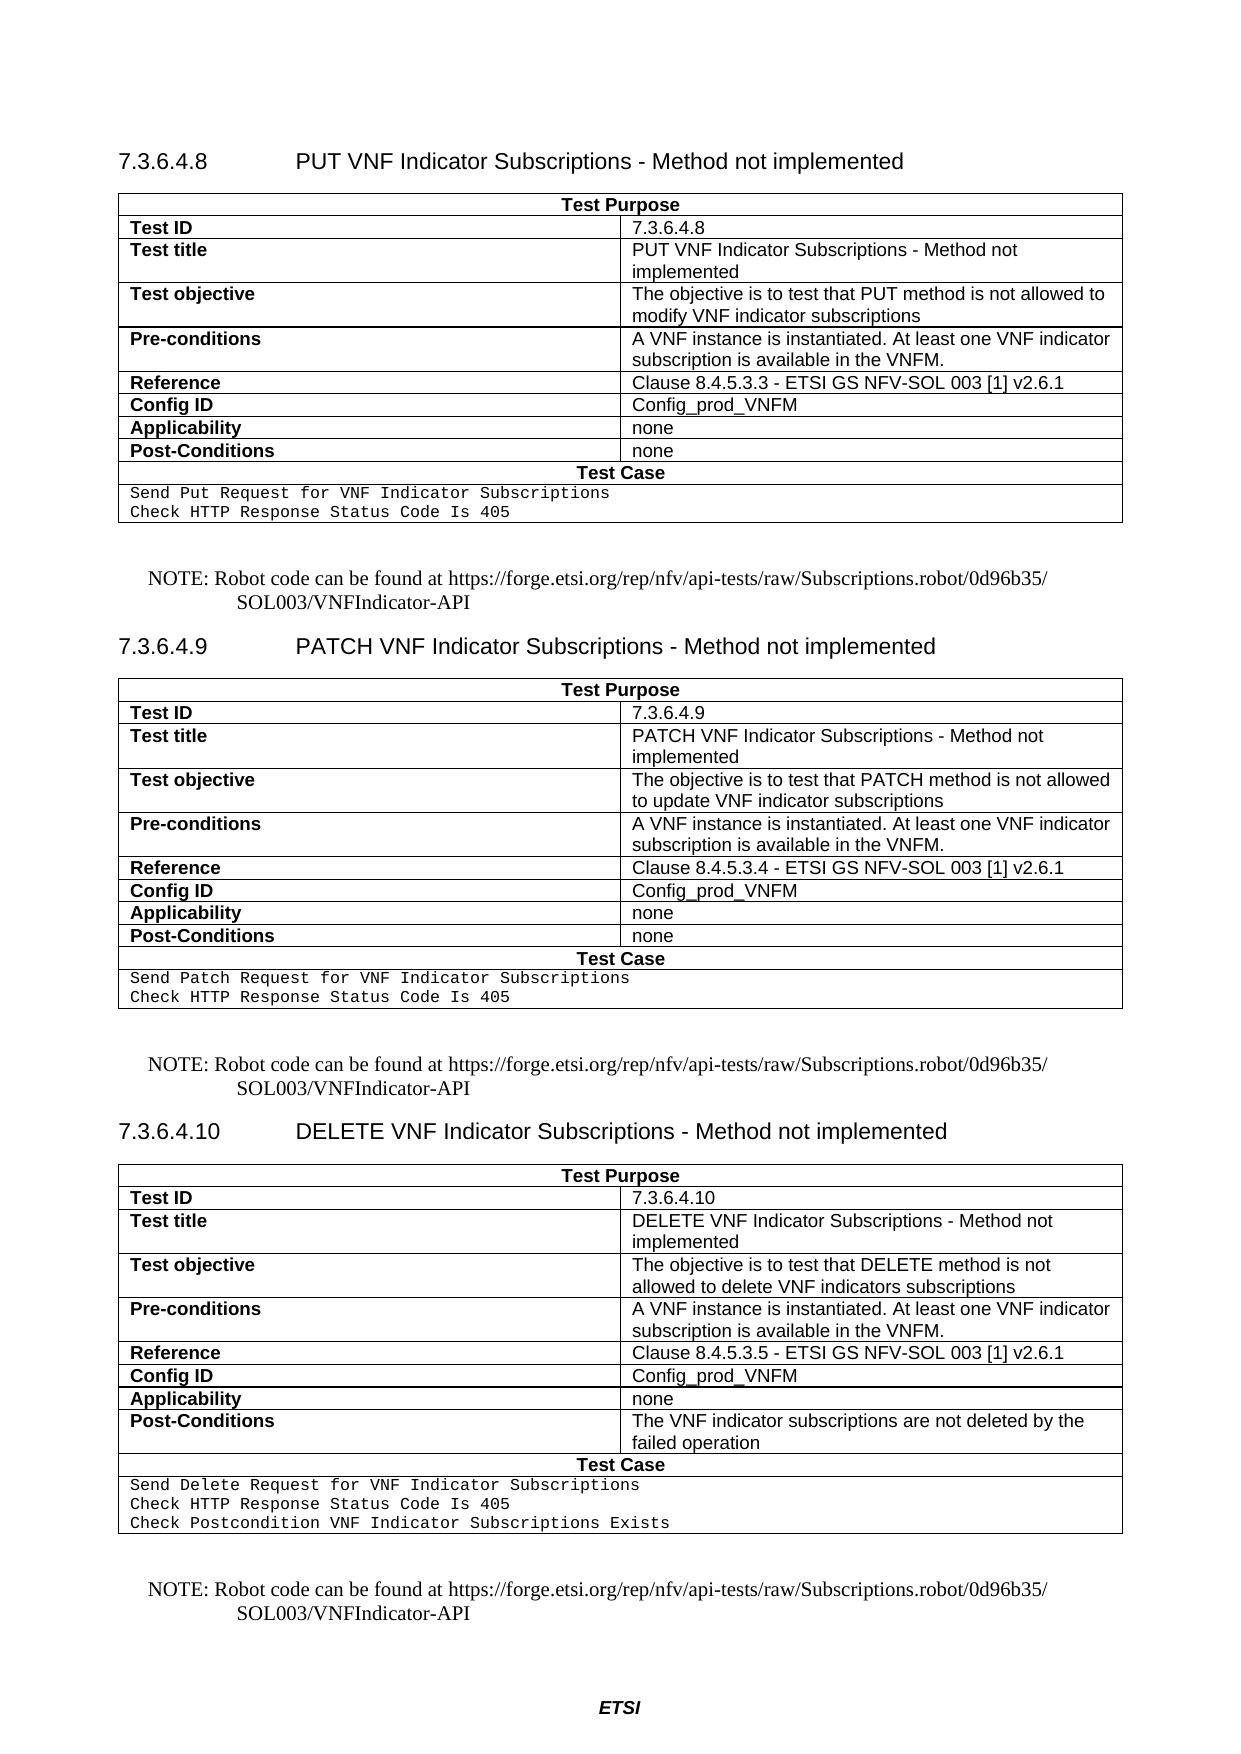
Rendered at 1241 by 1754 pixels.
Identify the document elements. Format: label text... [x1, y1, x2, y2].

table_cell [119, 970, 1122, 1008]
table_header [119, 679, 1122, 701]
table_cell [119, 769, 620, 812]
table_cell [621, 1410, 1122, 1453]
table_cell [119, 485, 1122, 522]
text NOTE: Robot code can be found at https://forge.etsi.org/rep/nfv/api-tests/raw/Subscriptions.robot/0d96b35/SOL003/VNFIndicator-API [148, 566, 1122, 614]
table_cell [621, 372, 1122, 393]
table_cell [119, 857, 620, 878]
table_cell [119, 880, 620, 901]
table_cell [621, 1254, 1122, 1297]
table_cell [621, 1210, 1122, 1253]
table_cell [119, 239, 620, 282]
text NOTE: Robot code can be found at https://forge.etsi.org/rep/nfv/api-tests/raw/Subscriptions.robot/0d96b35/SOL003/VNFIndicator-API [148, 1051, 1122, 1099]
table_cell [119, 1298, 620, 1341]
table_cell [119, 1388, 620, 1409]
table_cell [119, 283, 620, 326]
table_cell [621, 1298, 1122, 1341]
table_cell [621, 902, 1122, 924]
subtitle 7.3.6.4.9 PATCH VNF Indicator Subscriptions - Method not implemented [118, 633, 1122, 659]
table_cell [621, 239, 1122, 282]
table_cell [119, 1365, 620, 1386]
subtitle 7.3.6.4.10 DELETE VNF Indicator Subscriptions - Method not implemented [118, 1118, 1122, 1145]
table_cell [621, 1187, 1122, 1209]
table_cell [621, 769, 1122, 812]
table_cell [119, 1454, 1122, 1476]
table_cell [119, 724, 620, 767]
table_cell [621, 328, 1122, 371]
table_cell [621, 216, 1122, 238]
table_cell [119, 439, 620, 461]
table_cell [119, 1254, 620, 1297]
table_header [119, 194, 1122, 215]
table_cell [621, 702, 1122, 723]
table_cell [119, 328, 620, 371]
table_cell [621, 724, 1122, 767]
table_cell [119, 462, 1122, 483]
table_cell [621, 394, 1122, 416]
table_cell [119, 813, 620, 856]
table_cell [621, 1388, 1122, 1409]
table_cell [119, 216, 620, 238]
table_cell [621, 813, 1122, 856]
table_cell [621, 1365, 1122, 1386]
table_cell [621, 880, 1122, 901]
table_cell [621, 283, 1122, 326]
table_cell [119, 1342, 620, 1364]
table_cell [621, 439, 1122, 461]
text NOTE: Robot code can be found at https://forge.etsi.org/rep/nfv/api-tests/raw/Subscriptions.robot/0d96b35/SOL003/VNFIndicator-API [148, 1577, 1122, 1625]
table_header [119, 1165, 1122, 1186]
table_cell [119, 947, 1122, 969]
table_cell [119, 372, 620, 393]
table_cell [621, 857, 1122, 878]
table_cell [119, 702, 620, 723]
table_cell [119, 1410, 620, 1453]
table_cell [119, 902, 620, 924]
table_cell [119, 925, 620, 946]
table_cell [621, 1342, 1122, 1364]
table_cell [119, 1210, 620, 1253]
subtitle 7.3.6.4.8 PUT VNF Indicator Subscriptions - Method not implemented [118, 148, 1122, 174]
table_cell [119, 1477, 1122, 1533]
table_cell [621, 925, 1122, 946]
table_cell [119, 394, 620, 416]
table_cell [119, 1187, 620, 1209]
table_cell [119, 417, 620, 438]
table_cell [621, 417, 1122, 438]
